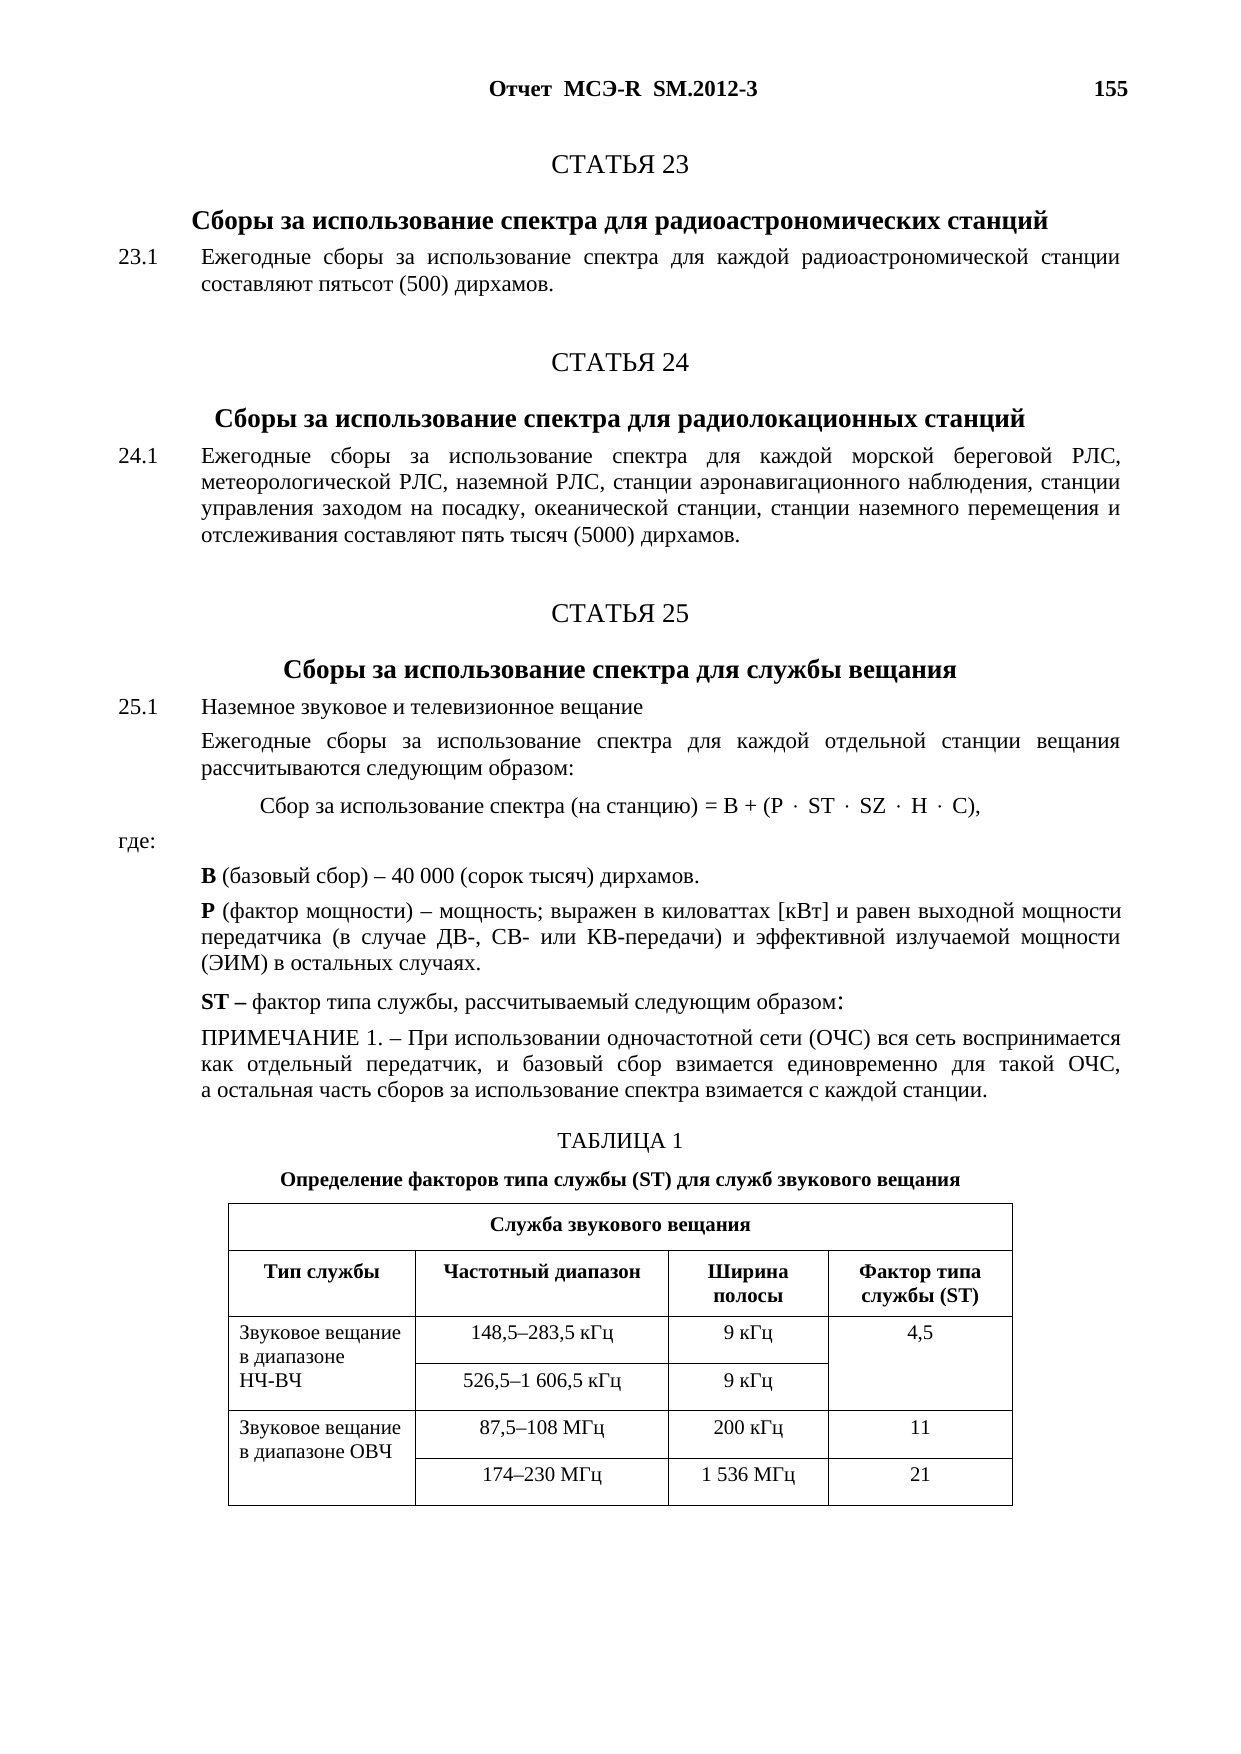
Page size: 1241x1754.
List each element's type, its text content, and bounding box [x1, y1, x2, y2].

text 23.1 Ежегодные сборы за использование спектра для каждой радиоастрономической станции составляют пятьсот (500) дирхамов. [118, 243, 1122, 296]
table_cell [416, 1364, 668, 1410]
title Определение факторов типа службы (ST) для служб звукового вещания [118, 1166, 1122, 1191]
text СТАТЬЯ 23 [118, 148, 1122, 179]
text B (базовый сбор) – 40 000 (сорок тысяч) дирхамов. [118, 862, 1122, 888]
text P (фактор мощности) – мощность; выражен в киловаттах [кВт] и равен выходной мощности передатчика (в случае ДВ-, СВ- или КВ-передачи) и эффективной излучаемой мощности (ЭИМ) в остальных случаях. [118, 897, 1122, 976]
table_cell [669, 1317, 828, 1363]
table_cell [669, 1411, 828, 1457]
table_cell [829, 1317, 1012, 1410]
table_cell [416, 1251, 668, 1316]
text ТАБЛИЦА 1 [118, 1128, 1122, 1154]
title Сборы за использование спектра для службы вещания [118, 653, 1122, 684]
text 25.1 Наземное звуковое и телевизионное вещание [118, 693, 1122, 719]
text СТАТЬЯ 25 [118, 597, 1122, 628]
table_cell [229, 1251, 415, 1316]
text Ежегодные сборы за использование спектра для каждой отдельной станции вещания рассчитываются следующим образом: [118, 727, 1122, 780]
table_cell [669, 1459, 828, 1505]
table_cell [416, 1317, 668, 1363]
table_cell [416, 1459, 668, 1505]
text СТАТЬЯ 24 [118, 346, 1122, 377]
text ПРИМЕЧАНИЕ 1. – При использовании одночастотной сети (ОЧС) вся сеть воспринимается как отдельный передатчик, и базовый сбор взимается единовременно для такой ОЧС, а остальная часть сборов за использование спектра взимается с каждой станции. [118, 1023, 1122, 1103]
text ST – фактор типа службы, рассчитываемый следующим образом: [118, 984, 1122, 1015]
text 24.1 Ежегодные сборы за использование спектра для каждой морской береговой РЛС, метеорологической РЛС, наземной РЛС, станции аэронавигационного наблюдения, станции управления заходом на посадку, океанической станции, станции наземного перемещения и отслеживания составляют пять тысяч (5000) дирхамов. [118, 442, 1122, 547]
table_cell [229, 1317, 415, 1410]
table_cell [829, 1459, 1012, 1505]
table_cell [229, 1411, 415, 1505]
title Сборы за использование спектра для радиолокационных станций [118, 402, 1122, 433]
text Сбор за использование спектра (на станцию) = B + (P ST SZ H C), [118, 793, 1122, 819]
title Сборы за использование спектра для радиоастрономических станций [118, 204, 1122, 235]
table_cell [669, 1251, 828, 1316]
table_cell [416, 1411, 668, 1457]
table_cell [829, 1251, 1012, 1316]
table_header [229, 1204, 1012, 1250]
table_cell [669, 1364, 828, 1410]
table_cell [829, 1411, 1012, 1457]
text где: [118, 827, 1122, 854]
